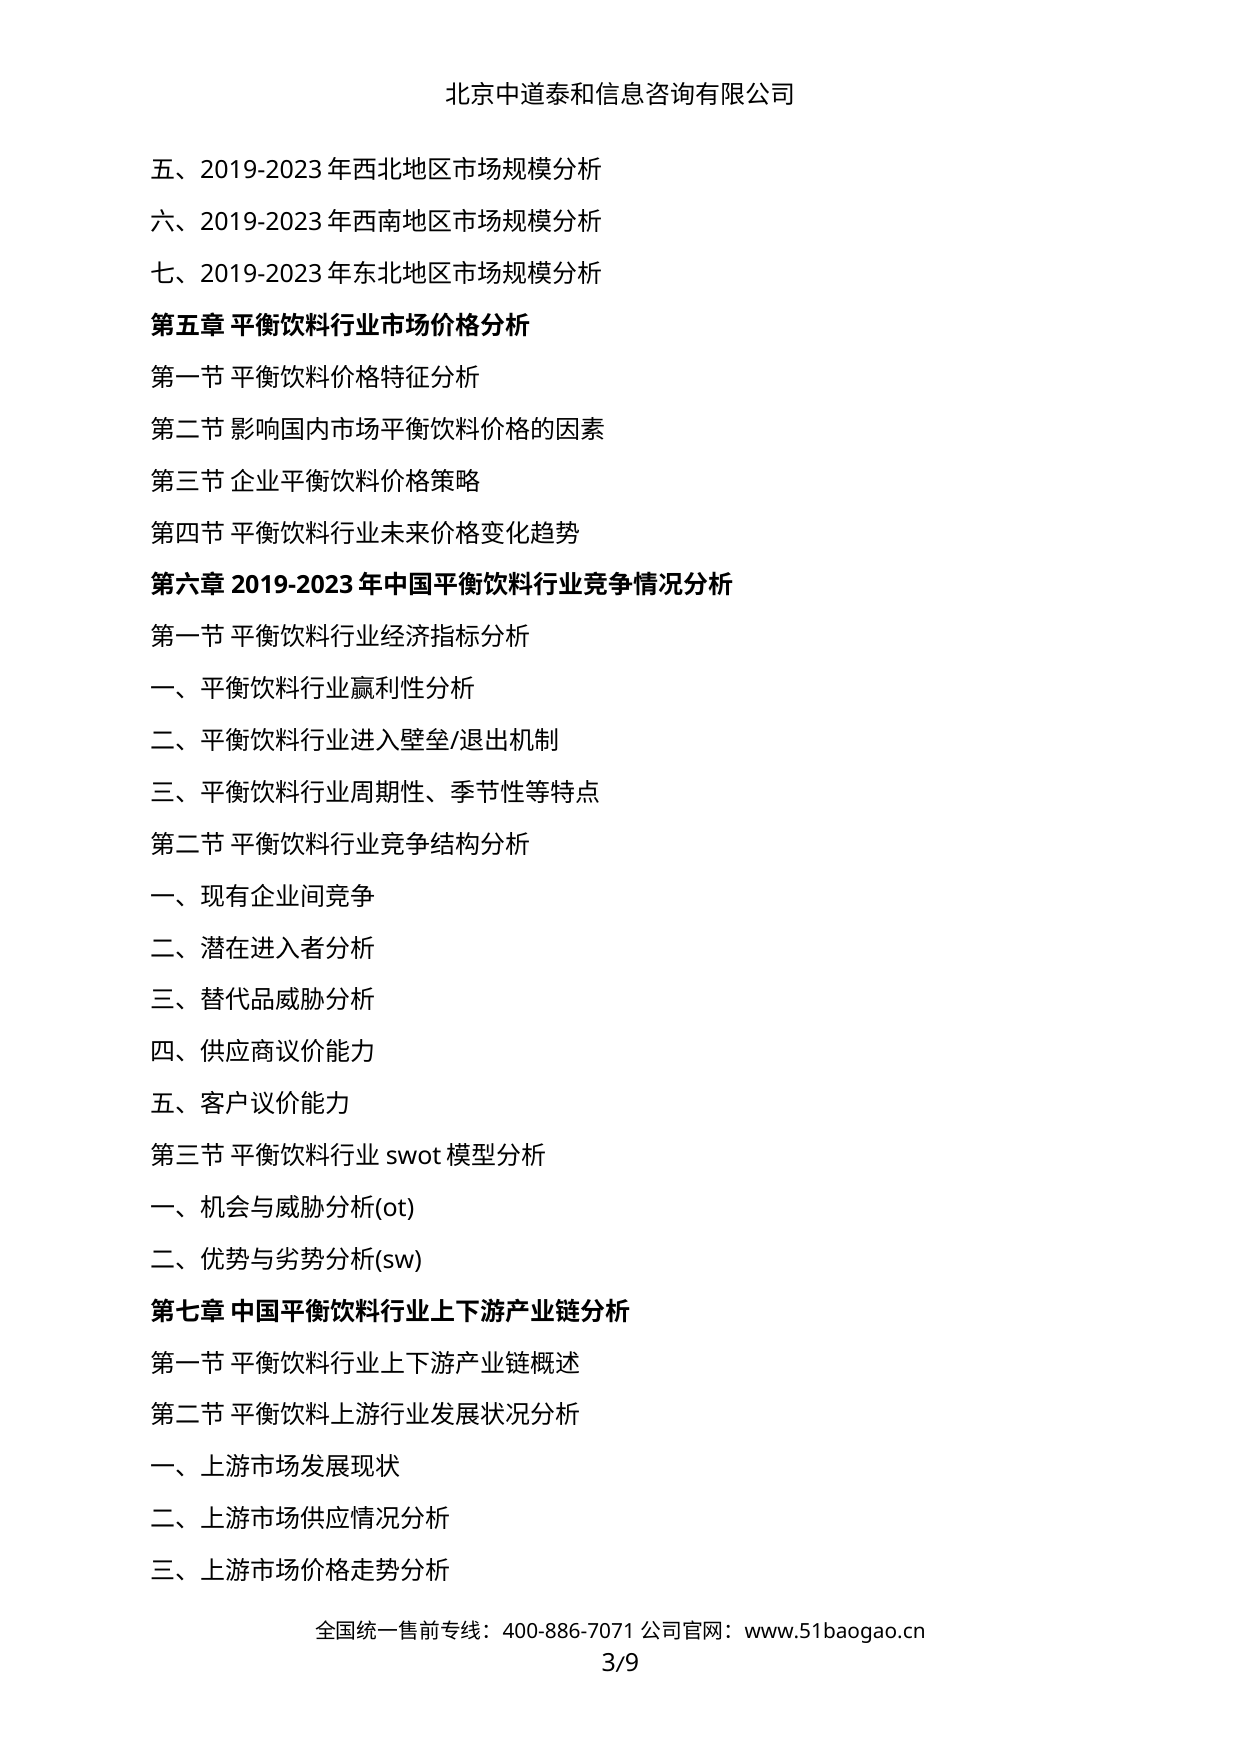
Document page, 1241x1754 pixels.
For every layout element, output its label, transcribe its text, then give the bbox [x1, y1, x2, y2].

text 四、供应商议价能力 [150, 1032, 1090, 1068]
text 第七章 中国平衡饮料行业上下游产业链分析 [150, 1291, 1090, 1327]
text 第六章 2019-2023年中国平衡饮料行业竞争情况分析 [150, 565, 1090, 601]
text 二、平衡饮料行业进入壁垒/退出机制 [150, 721, 1090, 757]
text 一、机会与威胁分析(ot) [150, 1187, 1090, 1224]
text 第一节 平衡饮料行业经济指标分析 [150, 617, 1090, 653]
text 第五章 平衡饮料行业市场价格分析 [150, 306, 1090, 342]
text 第二节 平衡饮料行业竞争结构分析 [150, 824, 1090, 861]
text 三、替代品威胁分析 [150, 980, 1090, 1016]
text 二、优势与劣势分析(sw) [150, 1239, 1090, 1276]
text 一、上游市场发展现状 [150, 1447, 1090, 1483]
text 第一节 平衡饮料价格特征分析 [150, 357, 1090, 394]
text 第三节 平衡饮料行业swot模型分析 [150, 1136, 1090, 1172]
text 七、2019-2023年东北地区市场规模分析 [150, 254, 1090, 290]
text 第一节 平衡饮料行业上下游产业链概述 [150, 1343, 1090, 1379]
text 第二节 影响国内市场平衡饮料价格的因素 [150, 409, 1090, 446]
text 一、平衡饮料行业赢利性分析 [150, 669, 1090, 705]
text 六、2019-2023年西南地区市场规模分析 [150, 202, 1090, 238]
text 第二节 平衡饮料上游行业发展状况分析 [150, 1395, 1090, 1431]
text 第三节 企业平衡饮料价格策略 [150, 461, 1090, 497]
text 三、平衡饮料行业周期性、季节性等特点 [150, 772, 1090, 809]
text 五、2019-2023年西北地区市场规模分析 [150, 150, 1090, 186]
text 二、潜在进入者分析 [150, 928, 1090, 964]
text 一、现有企业间竞争 [150, 876, 1090, 912]
text 二、上游市场供应情况分析 [150, 1499, 1090, 1535]
text 五、客户议价能力 [150, 1084, 1090, 1120]
text 第四节 平衡饮料行业未来价格变化趋势 [150, 513, 1090, 549]
text 三、上游市场价格走势分析 [150, 1551, 1090, 1587]
